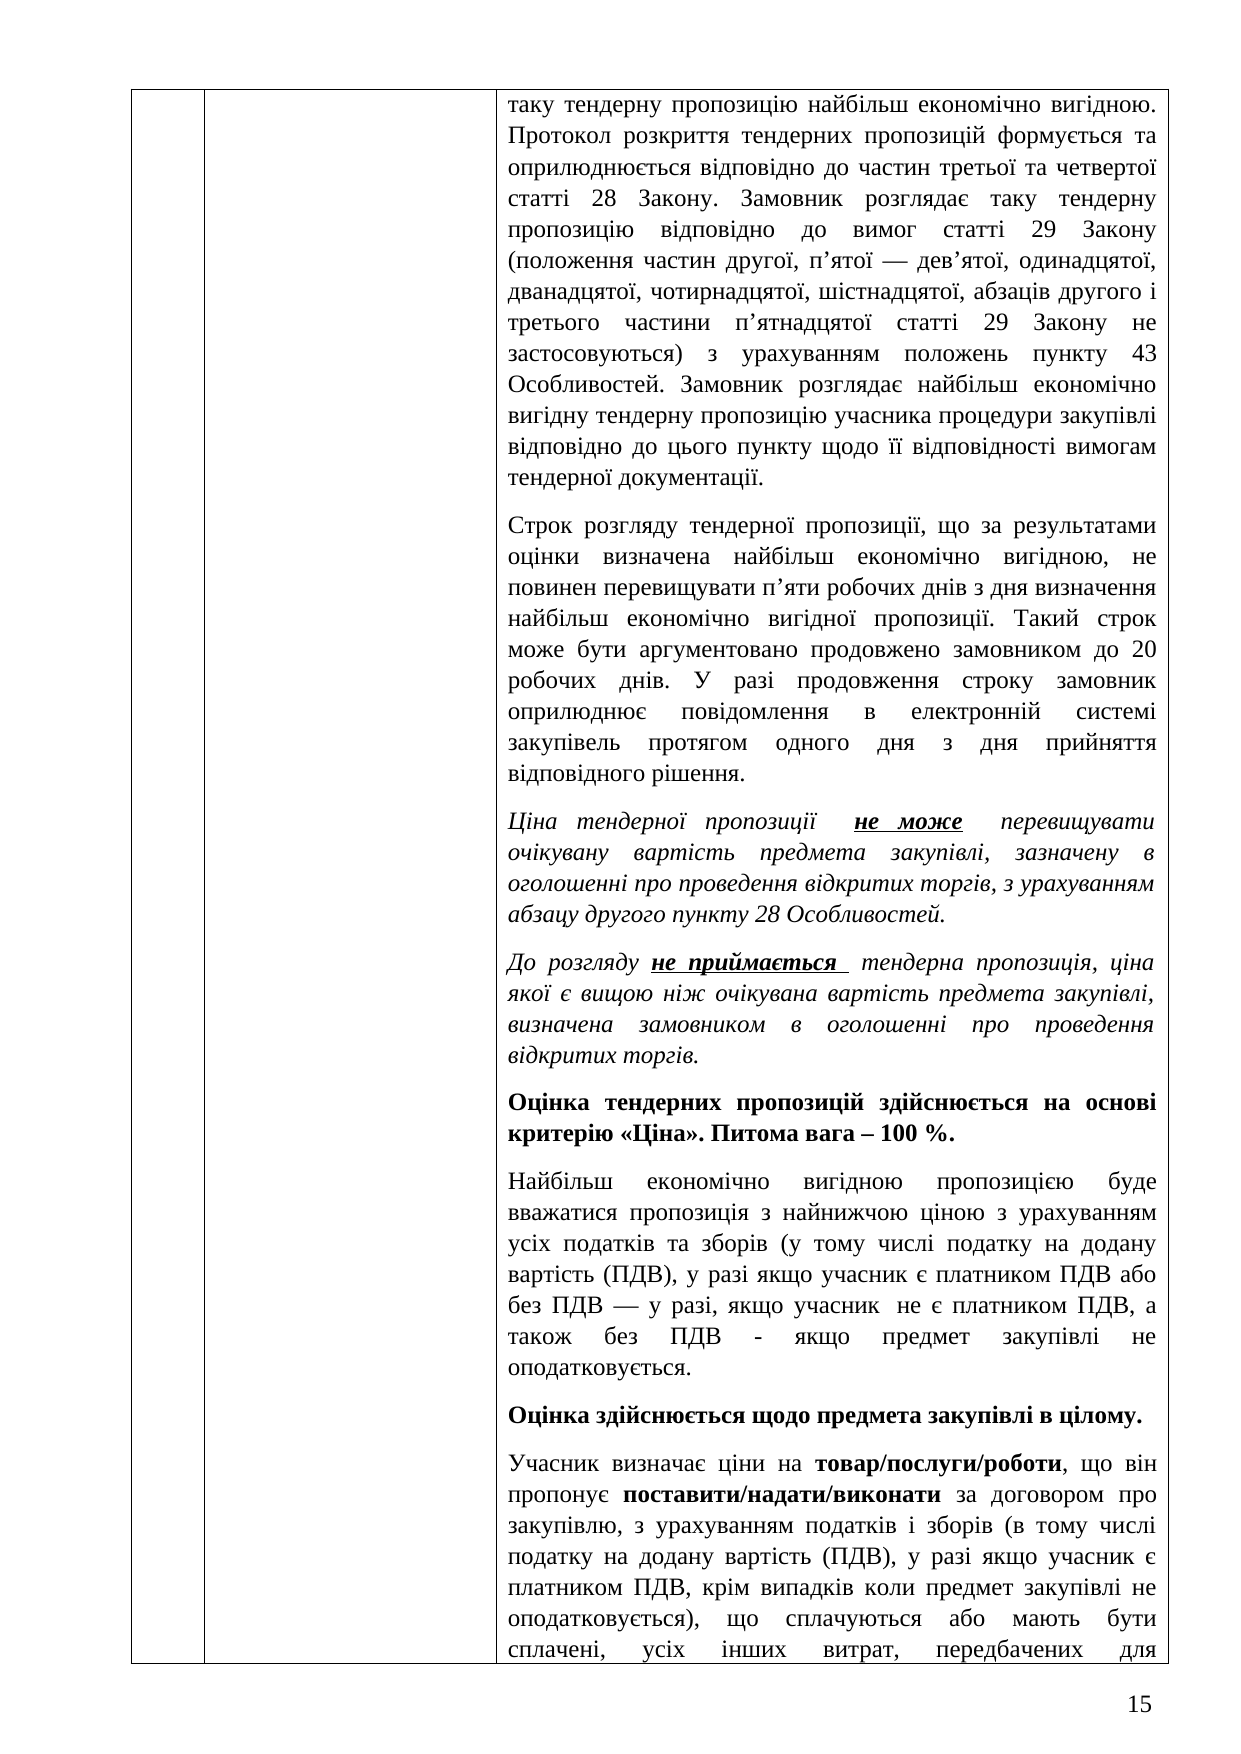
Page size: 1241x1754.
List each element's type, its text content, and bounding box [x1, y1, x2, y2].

table_cell 1 [132, 90, 204, 1663]
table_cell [205, 90, 496, 1663]
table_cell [497, 90, 1168, 1663]
